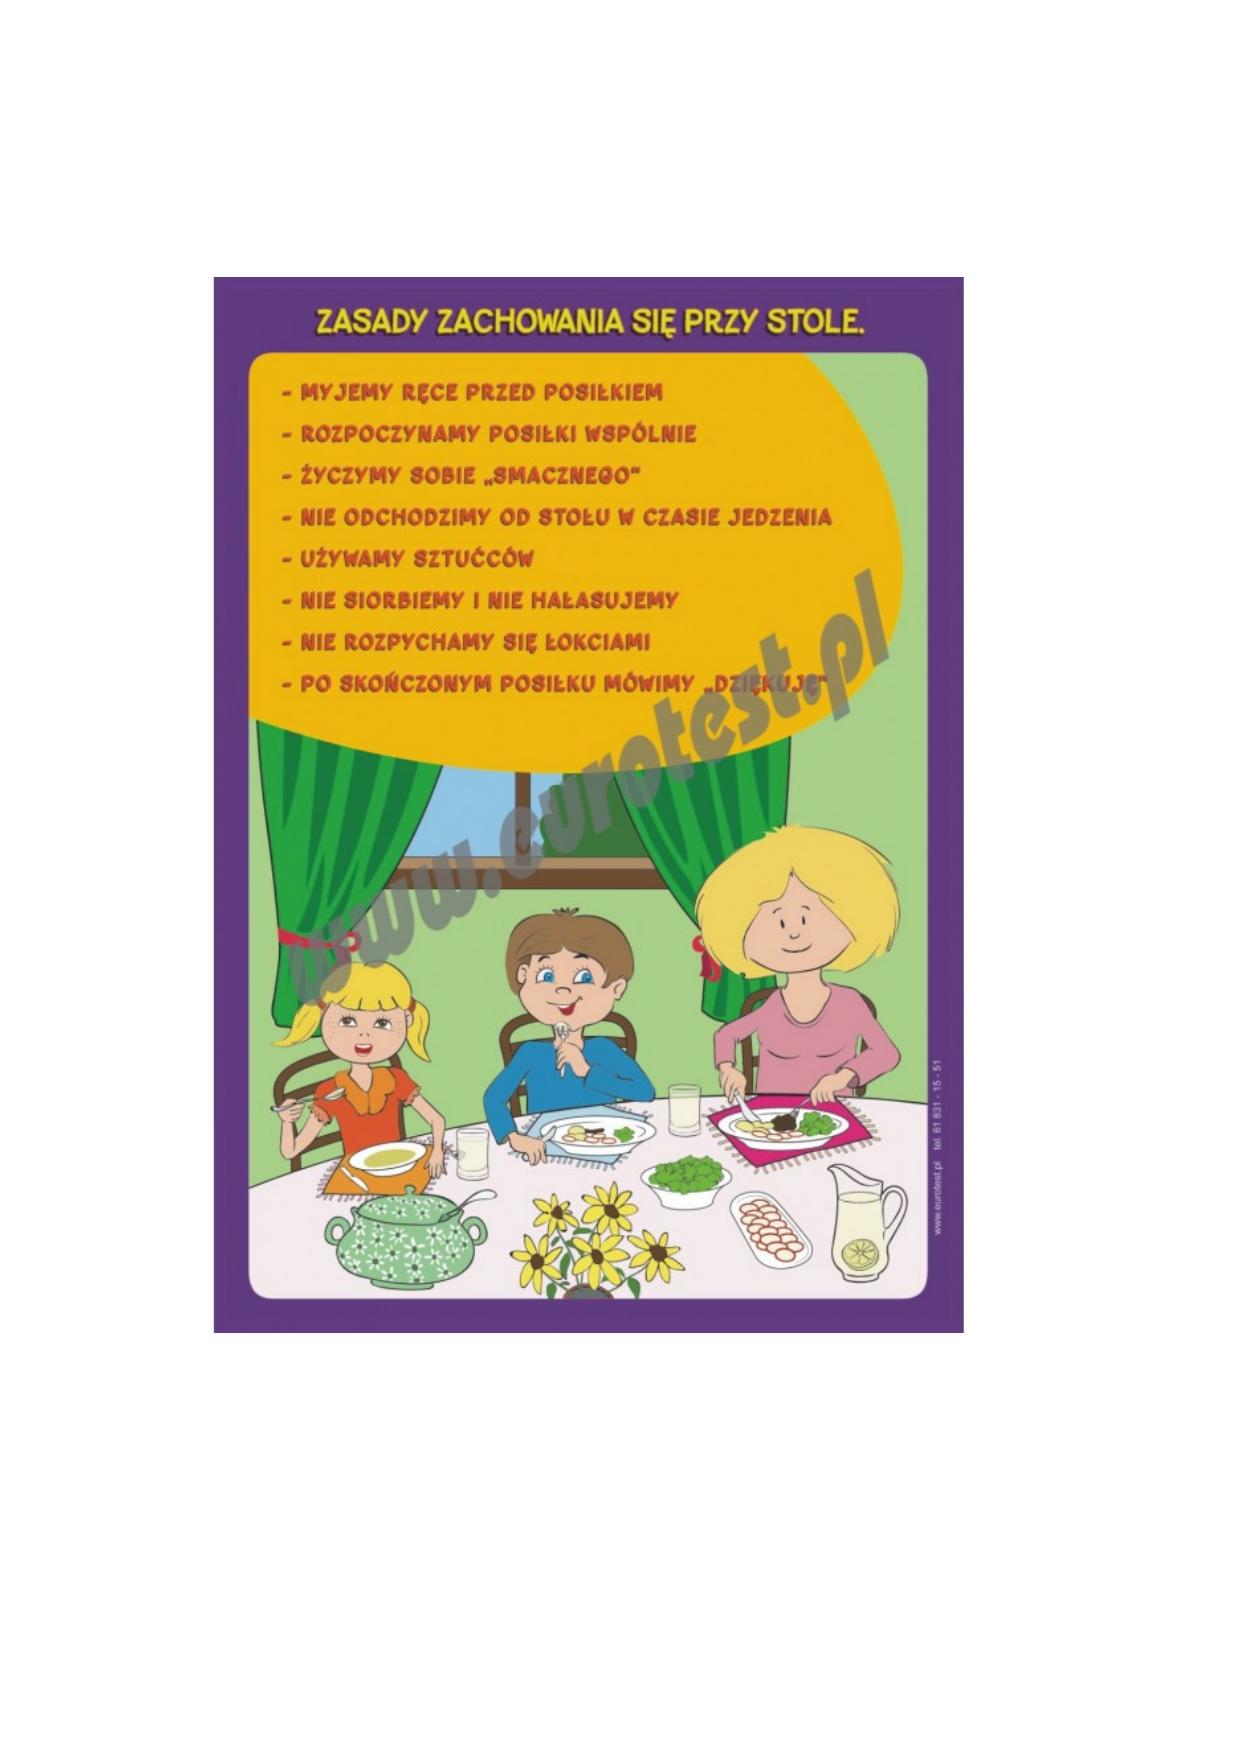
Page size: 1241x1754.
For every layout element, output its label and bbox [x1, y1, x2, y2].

picture [59, 277, 1119, 1333]
